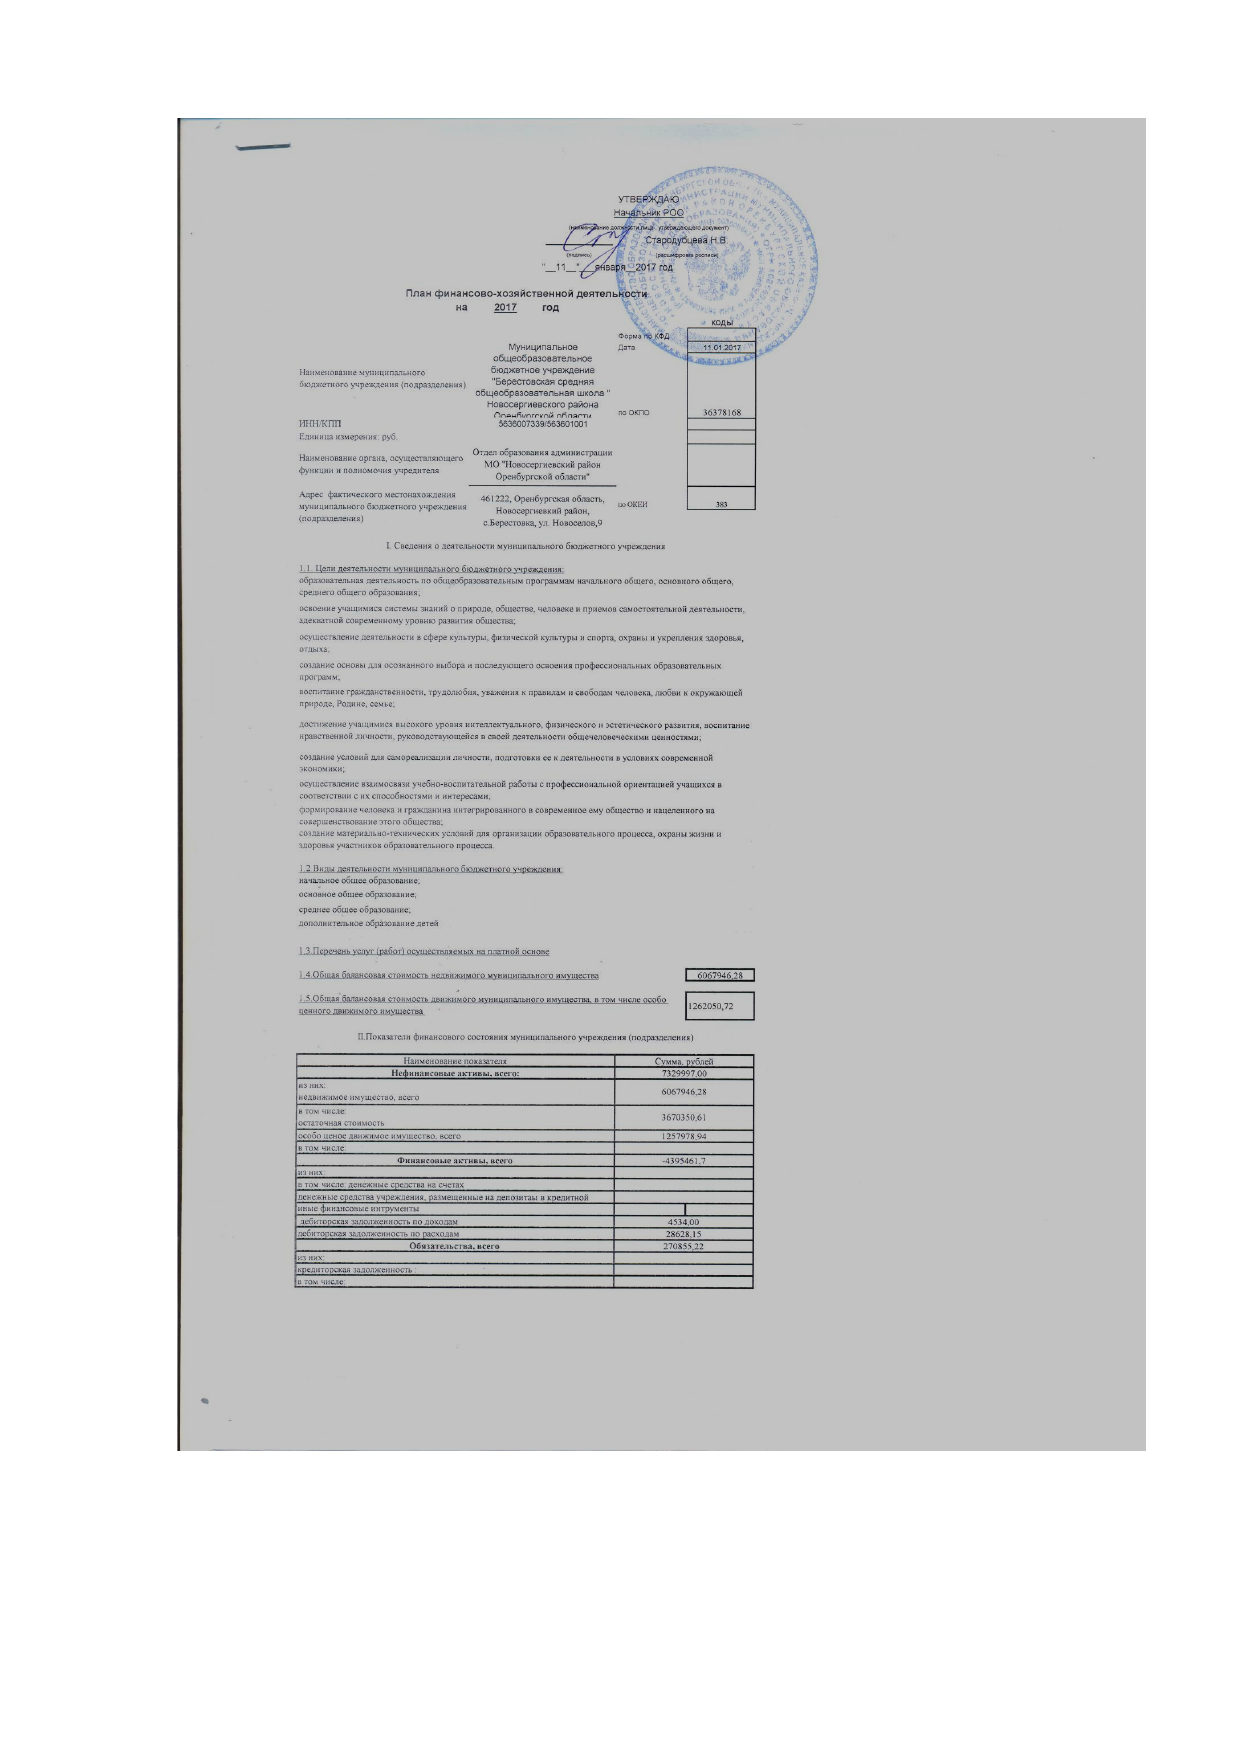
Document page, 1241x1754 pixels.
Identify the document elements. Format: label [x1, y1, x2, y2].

picture [177, 118, 1146, 1451]
